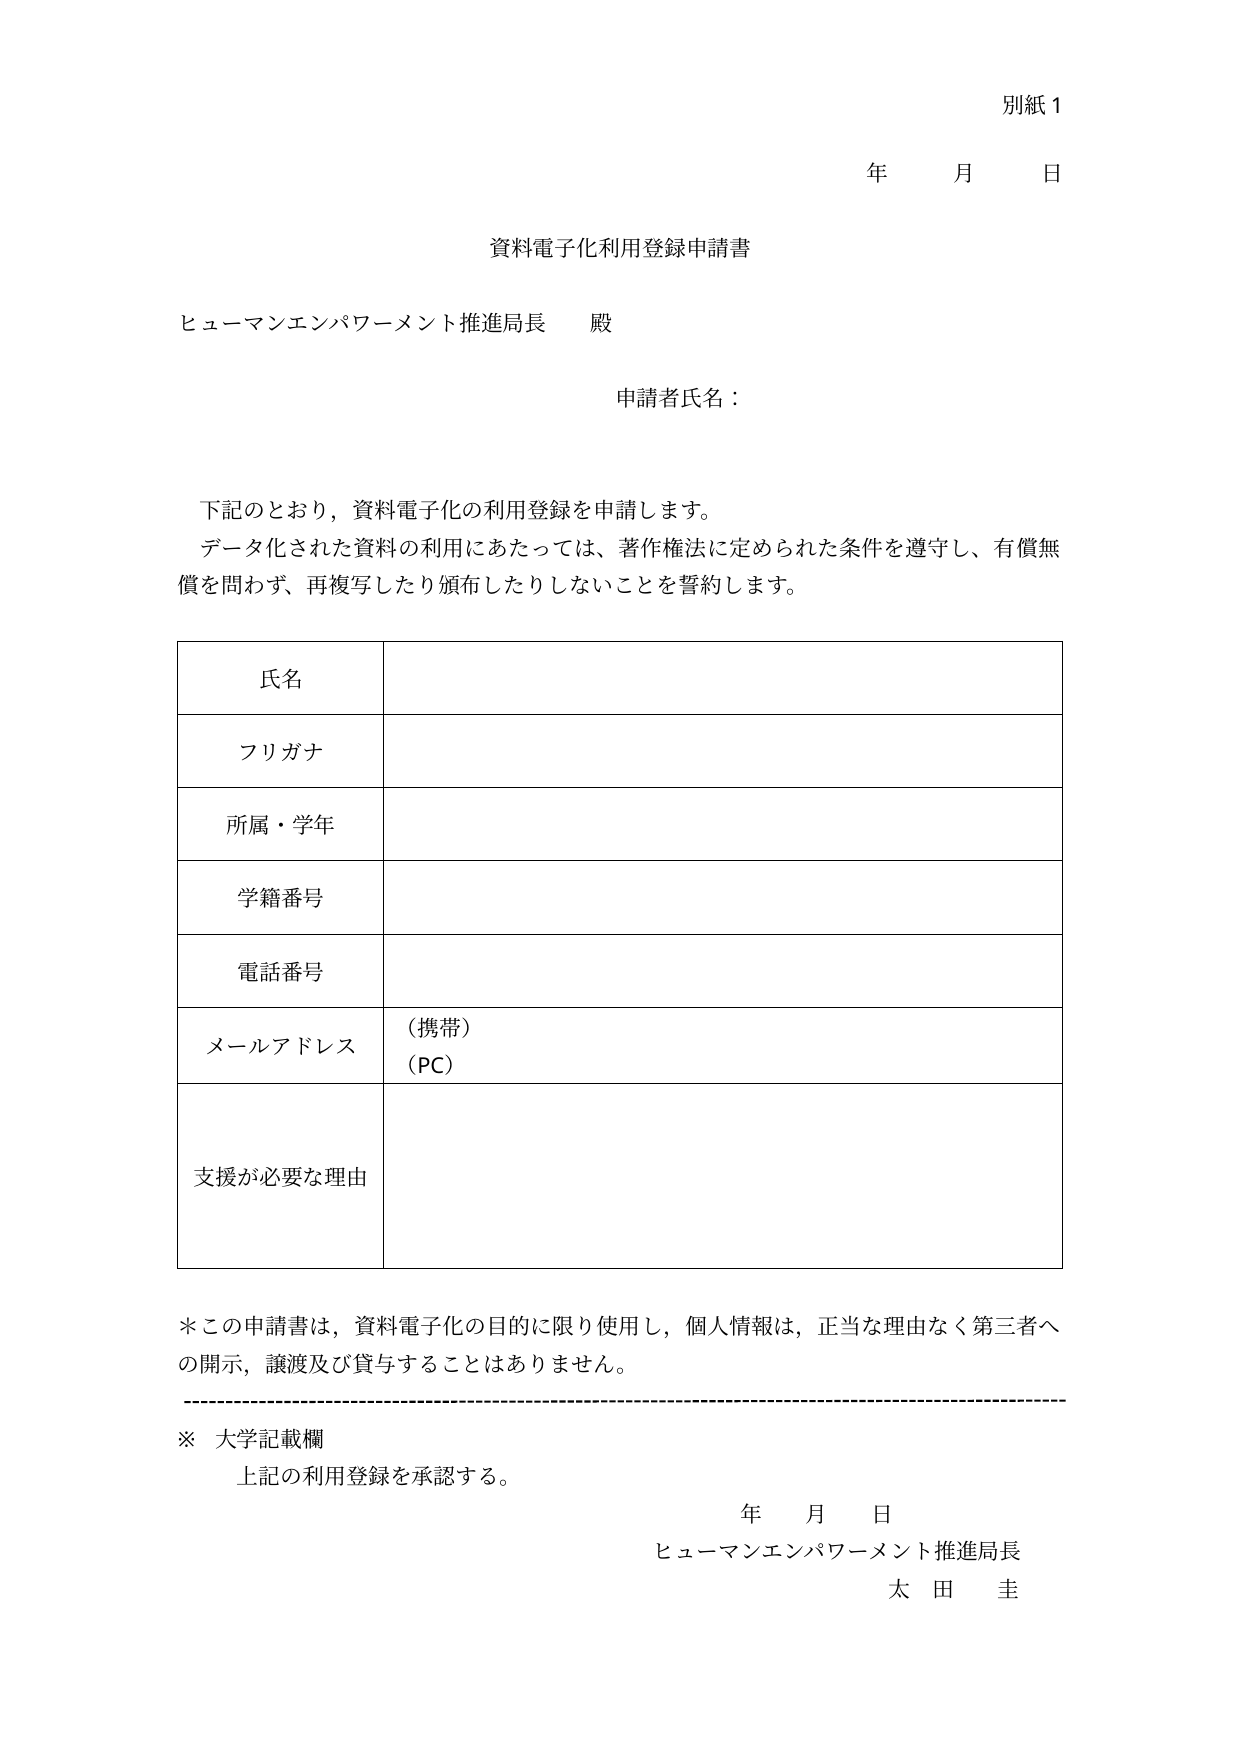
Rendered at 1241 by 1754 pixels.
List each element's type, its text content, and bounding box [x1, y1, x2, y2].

list ヒューマンエンパワーメント推進局長 [215, 1531, 1063, 1569]
list 上記の利用登録を承認する。 [215, 1456, 1063, 1494]
text ヒューマンエンパワーメント推進局長 殿 [177, 303, 1063, 341]
text 申請者氏名： [615, 378, 1063, 416]
table_cell 電話番号 [178, 935, 383, 1007]
table_cell [384, 715, 1062, 787]
table_cell フリガナ [178, 715, 383, 787]
table_cell メールアドレス [178, 1008, 383, 1083]
table_header 氏名 [178, 642, 383, 714]
list 年 月 日 [215, 1494, 1063, 1531]
table_cell 支援が必要な理由 [178, 1084, 383, 1268]
text 年 月 日 [177, 153, 1063, 191]
table_cell [384, 861, 1062, 933]
text データ化された資料の利用にあたっては、著作権法に定められた条件を遵守し、有償無償を問わず、再複写したり頒布したりしないことを誓約します。 [177, 528, 1063, 603]
text 下記のとおり，資料電子化の利用登録を申請します。 [177, 491, 1063, 528]
table_cell [384, 788, 1062, 860]
table_cell [384, 935, 1062, 1007]
table_cell 所属・学年 [178, 788, 383, 860]
list 太 田 圭 [215, 1569, 1019, 1606]
text 資料電子化利用登録申請書 [177, 228, 1063, 266]
table_cell （携帯） （PC） [384, 1008, 1062, 1083]
text ＊この申請書は，資料電子化の目的に限り使用し，個人情報は，正当な理由なく第三者への開示，譲渡及び貸与することはありません。 [177, 1306, 1063, 1381]
table_header [384, 642, 1062, 714]
table_cell 学籍番号 [178, 861, 383, 933]
table_cell [384, 1084, 1062, 1268]
list 大学記載欄 [177, 1419, 1063, 1456]
